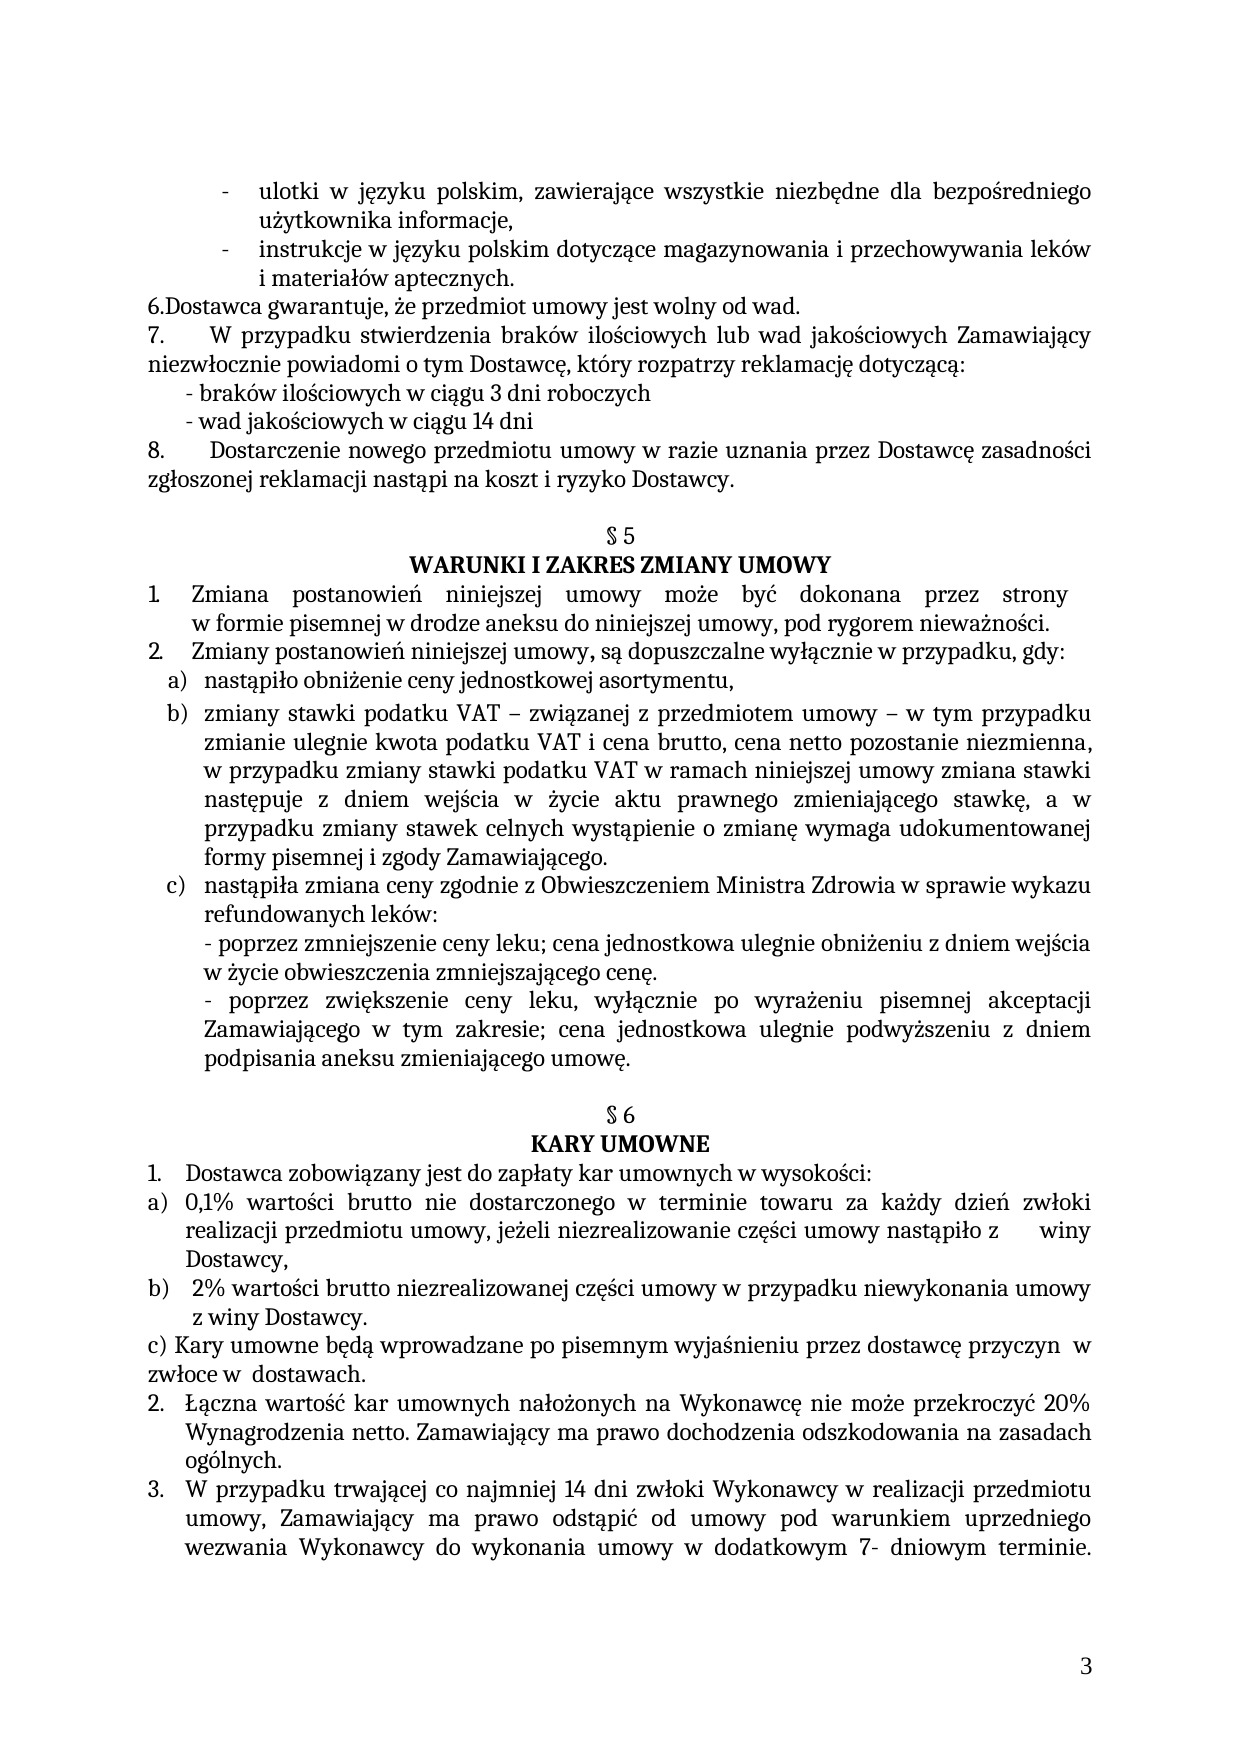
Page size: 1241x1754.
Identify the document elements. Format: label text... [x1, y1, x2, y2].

text § 6 [148, 1101, 1092, 1130]
text - braków ilościowych w ciągu 3 dni roboczych [185, 378, 1092, 407]
list ulotki w języku polskim, zawierające wszystkie niezbędne dla bezpośredniego użytkownika informacje, [221, 177, 1092, 235]
list zmiany stawki podatku VAT – związanej z przedmiotem umowy – w tym przypadku zmianie ulegnie kwota podatku VAT i cena brutto, cena netto pozostanie niezmienna, w przypadku zmiany stawki podatku VAT w ramach niniejszej umowy zmiana stawki następuje z dniem wejścia w życie aktu prawnego zmieniającego stawkę, a w przypadku zmiany stawek celnych wystąpienie o zmianę wymaga udokumentowanej formy pisemnej i zgody Zamawiającego. [166, 699, 1092, 871]
list Zmiana postanowień niniejszej umowy może być dokonana przez strony w formie pisemnej w drodze aneksu do niniejszej umowy, pod rygorem nieważności. [148, 580, 1092, 637]
text § 5 [148, 522, 1092, 551]
list W przypadku stwierdzenia braków ilościowych lub wad jakościowych Zamawiający niezwłocznie powiadomi o tym Dostawcę, który rozpatrzy reklamację dotyczącą: [148, 321, 1092, 378]
list nastąpiło obniżenie ceny jednostkowej asortymentu, [168, 666, 1092, 695]
subtitle KARY UMOWNE [148, 1130, 1092, 1159]
text - poprzez zwiększenie ceny leku, wyłącznie po wyrażeniu pisemnej akceptacji Zamawiającego w tym zakresie; cena jednostkowa ulegnie podwyższeniu z dniem podpisania aneksu zmieniającego umowę. [204, 986, 1092, 1073]
text 6.Dostawca gwarantuje, że przedmiot umowy jest wolny od wad. [148, 292, 1092, 321]
text - poprzez zmniejszenie ceny leku; cena jednostkowa ulegnie obniżeniu z dniem wejścia w życie obwieszczenia zmniejszającego cenę. [204, 929, 1092, 986]
list Dostawca zobowiązany jest do zapłaty kar umownych w wysokości: [148, 1159, 1092, 1188]
list instrukcje w języku polskim dotyczące magazynowania i przechowywania leków i materiałów aptecznych. [221, 235, 1092, 292]
text - wad jakościowych w ciągu 14 dni [185, 407, 1092, 436]
list 2% wartości brutto niezrealizowanej części umowy w przypadku niewykonania umowy z winy Dostawcy. [148, 1274, 1092, 1331]
text c) Kary umowne będą wprowadzane po pisemnym wyjaśnieniu przez dostawcę przyczyn w zwłoce w dostawach. [148, 1331, 1092, 1389]
text WARUNKI I ZAKRES ZMIANY UMOWY [148, 551, 1092, 580]
list 0,1% wartości brutto nie dostarczonego w terminie towaru za każdy dzień zwłoki realizacji przedmiotu umowy, jeżeli niezrealizowanie części umowy nastąpiło z winy Dostawcy, [148, 1188, 1092, 1274]
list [148, 1475, 1092, 1561]
list nastąpiła zmiana ceny zgodnie z Obwieszczeniem Ministra Zdrowia w sprawie wykazu refundowanych leków: [166, 871, 1092, 929]
list Łączna wartość kar umownych nałożonych na Wykonawcę nie może przekroczyć 20% Wynagrodzenia netto. Zamawiający ma prawo dochodzenia odszkodowania na zasadach ogólnych. [148, 1389, 1092, 1475]
list Zmiany postanowień niniejszej umowy, są dopuszczalne wyłącznie w przypadku, gdy: [148, 637, 1092, 666]
list Dostarczenie nowego przedmiotu umowy w razie uznania przez Dostawcę zasadności zgłoszonej reklamacji nastąpi na koszt i ryzyko Dostawcy. [148, 436, 1092, 493]
